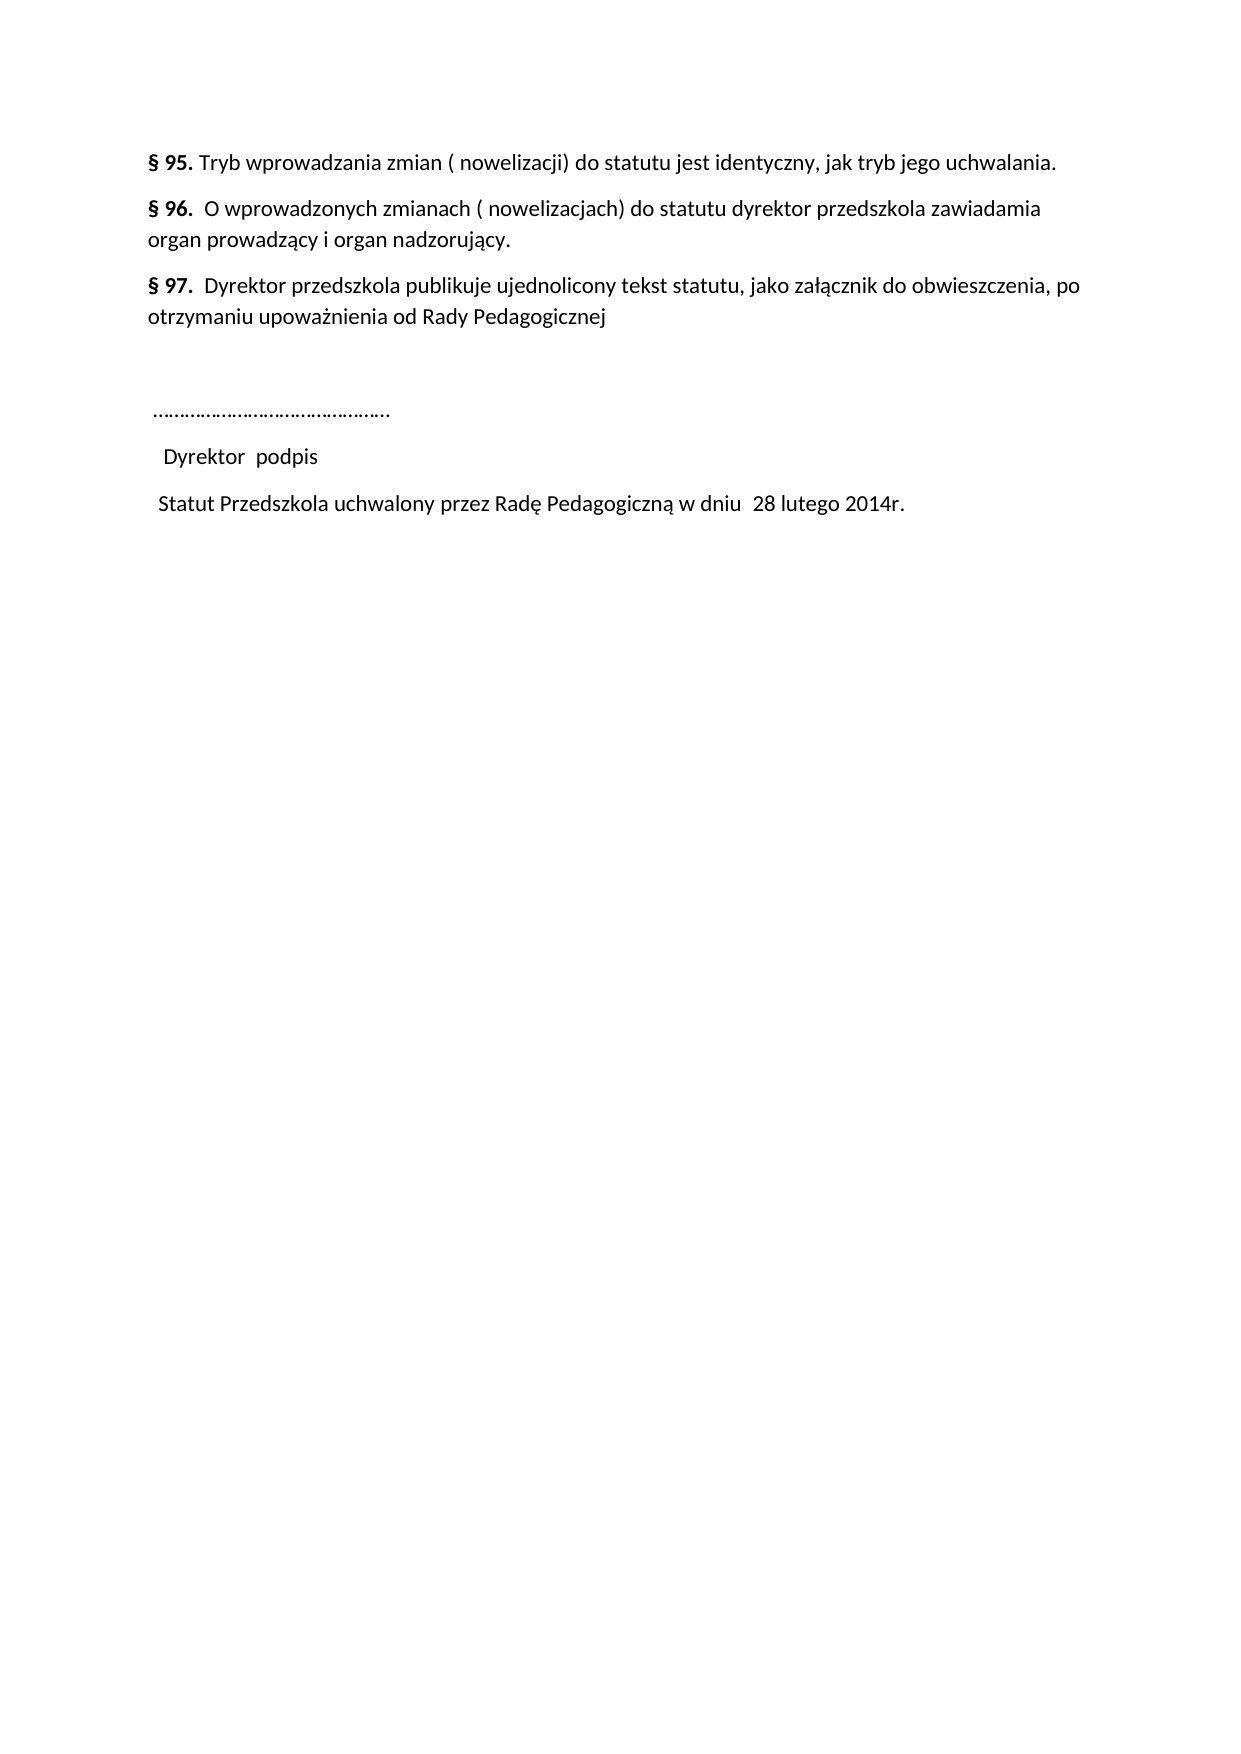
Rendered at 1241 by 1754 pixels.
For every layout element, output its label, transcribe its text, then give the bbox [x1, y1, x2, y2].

text Dyrektor podpis [148, 442, 1093, 470]
text § 95. Tryb wprowadzania zmian ( nowelizacji) do statutu jest identyczny, jak tryb jego uchwalania. [148, 148, 1093, 176]
text § 97. Dyrektor przedszkola publikuje ujednolicony tekst statutu, jako załącznik do obwieszczenia, po otrzymaniu upoważnienia od Rady Pedagogicznej [148, 272, 1093, 330]
text Statut Przedszkola uchwalony przez Radę Pedagogiczną w dniu 28 lutego 2014r. [148, 489, 1093, 517]
text ……………………………………… [148, 396, 1093, 423]
text § 96. O wprowadzonych zmianach ( nowelizacjach) do statutu dyrektor przedszkola zawiadamia organ prowadzący i organ nadzorujący. [148, 194, 1093, 253]
